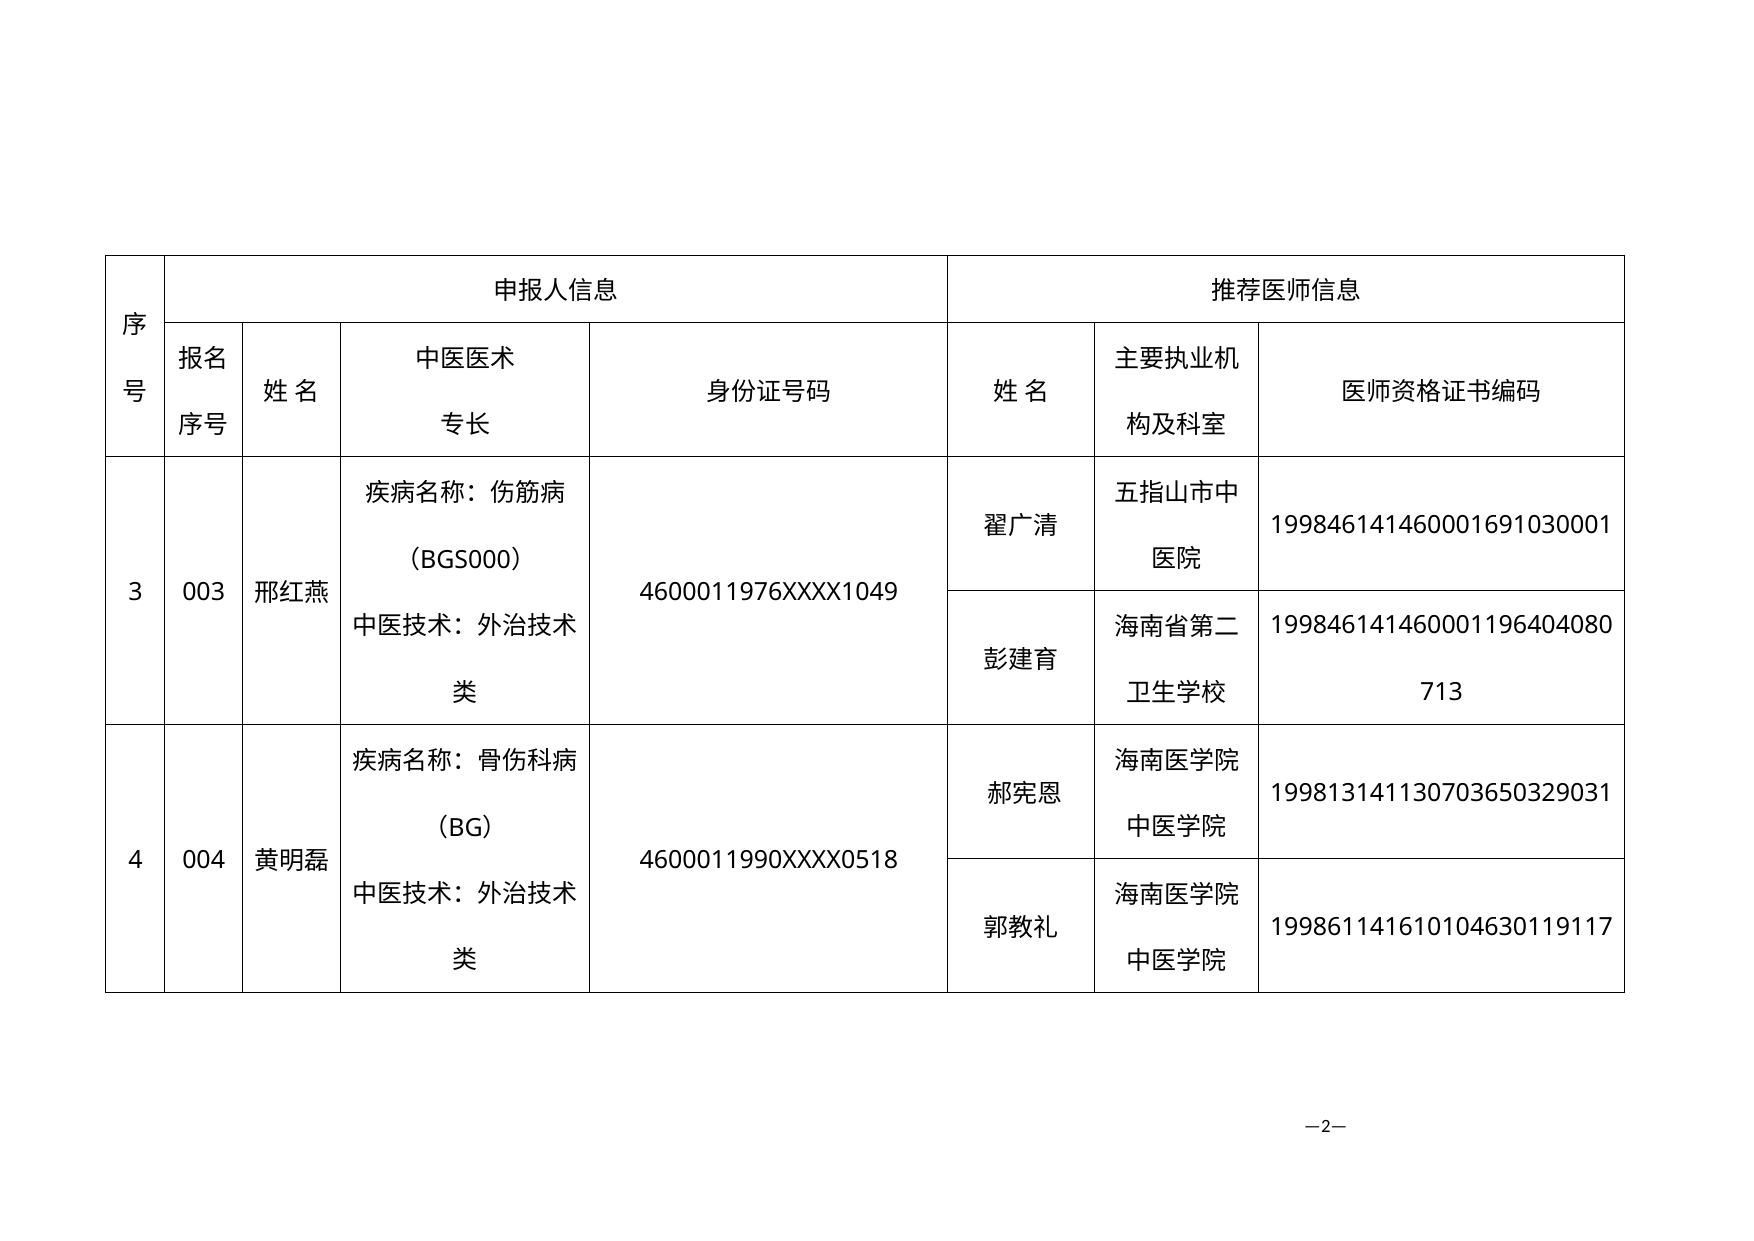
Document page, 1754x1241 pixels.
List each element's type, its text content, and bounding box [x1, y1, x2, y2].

table_cell 五指山市中医院 [1095, 457, 1258, 590]
table_cell 郭教礼 [948, 859, 1094, 992]
table_cell 姓 名 [243, 323, 340, 456]
table_cell 海南省第二卫生学校 [1095, 591, 1258, 724]
table_header 申报人信息 [165, 256, 947, 322]
table_cell 黄明磊 [243, 725, 340, 992]
table_cell 4600011976XXXX1049 [590, 457, 947, 724]
table_cell 郝宪恩 [948, 725, 1094, 858]
table_cell 邢红燕 [243, 457, 340, 724]
table_cell 海南医学院中医学院 [1095, 725, 1258, 858]
table_cell 199846141460001691030001 [1259, 457, 1624, 590]
table_cell 003 [165, 457, 242, 724]
table_cell 4 [106, 725, 164, 992]
table_cell 海南医学院中医学院 [1095, 859, 1258, 992]
table_cell 004 [165, 725, 242, 992]
table_cell 姓 名 [948, 323, 1094, 456]
table_cell 199813141130703650329031 [1259, 725, 1624, 858]
table_header 推荐医师信息 [948, 256, 1624, 322]
table_cell 医师资格证书编码 [1259, 323, 1624, 456]
table_cell 中医医术 专长 [341, 323, 589, 456]
table_cell 主要执业机构及科室 [1095, 323, 1258, 456]
table_cell 报名 序号 [165, 323, 242, 456]
table_cell 3 [106, 457, 164, 724]
table_cell 199861141610104630119117 [1259, 859, 1624, 992]
table_cell 199846141460001196404080713 [1259, 591, 1624, 724]
table_cell 翟广清 [948, 457, 1094, 590]
table_cell 疾病名称：伤筋病（BGS000） 中医技术：外治技术类 [341, 457, 589, 724]
table_cell 4600011990XXXX0518 [590, 725, 947, 992]
table_cell 疾病名称：骨伤科病（BG） 中医技术：外治技术类 [341, 725, 589, 992]
table_header 序号 [106, 256, 164, 456]
table_cell 彭建育 [948, 591, 1094, 724]
table_cell 身份证号码 [590, 323, 947, 456]
